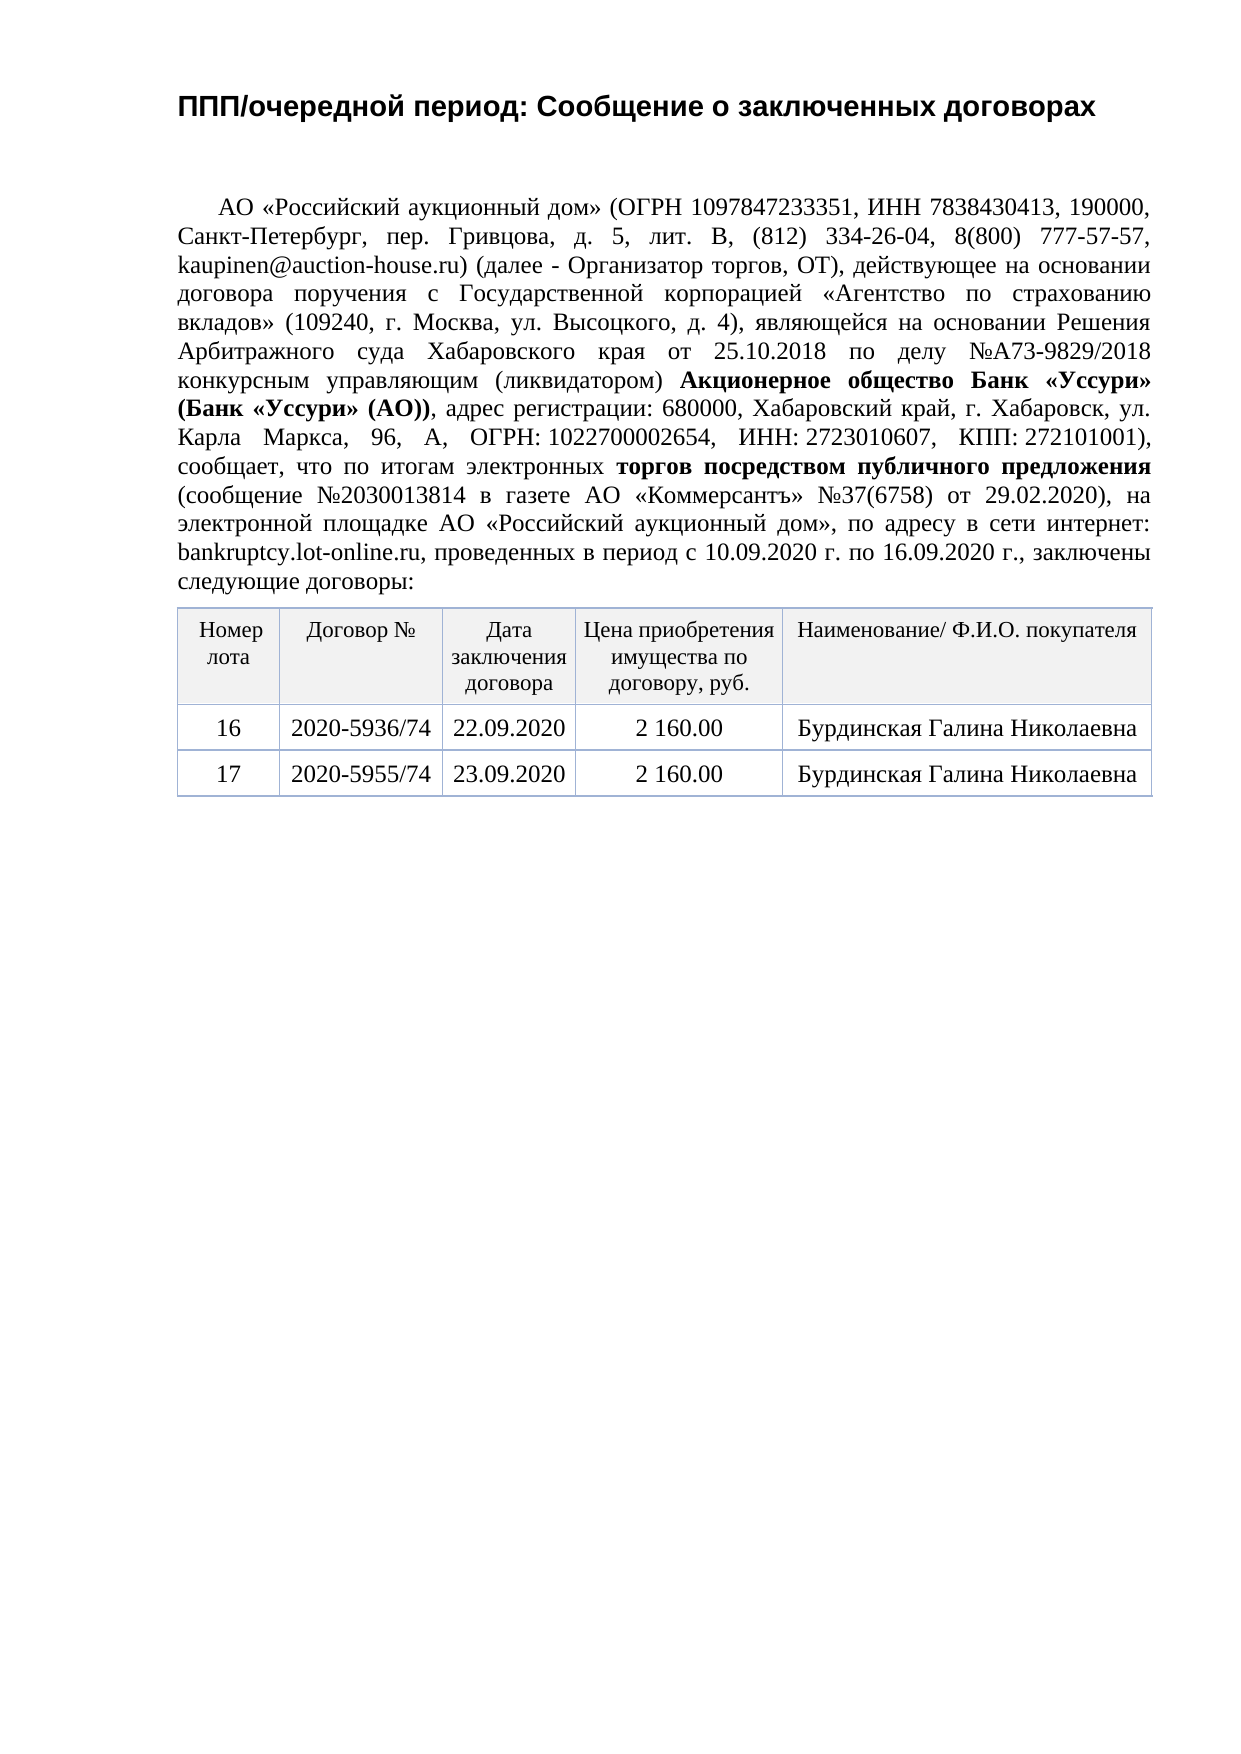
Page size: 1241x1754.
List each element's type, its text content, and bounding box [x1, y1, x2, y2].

table_header Цена приобретения имущества по договору, руб. [576, 609, 782, 703]
table_cell 2 160.00 [576, 751, 782, 795]
table_cell Бурдинская Галина Николаевна [783, 751, 1151, 795]
table_cell 2 160.00 [576, 705, 782, 749]
table_cell 2020-5955/74 [280, 751, 442, 795]
table_cell 23.09.2020 [443, 751, 575, 795]
table_cell 22.09.2020 [443, 705, 575, 749]
table_cell 17 [178, 751, 279, 795]
text ППП/очередной период: Сообщение о заключенных договорах [177, 89, 1152, 122]
text АО «Российский аукционный дом» (ОГРН 1097847233351, ИНН 7838430413, 190000, Санкт-Петербург, пер. Гривцова, д. 5, лит. В, (812) 334-26-04, 8(800) 777-57-57, kaupinen@auction-house.ru) (далее - Организатор торгов, ОТ), действующее на основании договора поручения с Государственной корпорацией «Агентство по страхованию вкладов» (109240, г. Москва, ул. Высоцкого, д. 4), являющейся на основании Решения Арбитражного суда Хабаровского края от 25.10.2018 по делу №А73-9829/2018 конкурсным управляющим (ликвидатором) Акционерное общество Банк «Уссури» (Банк «Уссури» (АО)), адрес регистрации: 680000, Хабаровский край, г. Хабаровск, ул. Карла Маркса, 96, А, ОГРН: 1022700002654, ИНН: 2723010607, КПП: 272101001), сообщает, что по итогам электронных торгов посредством публичного предложения (сообщение №2030013814 в газете АО «Коммерсантъ» №37(6758) от 29.02.2020), на электронной площадке АО «Российский аукционный дом», по адресу в сети интернет: bankruptcy.lot-online.ru, проведенных в период с 10.09.2020 г. по 16.09.2020 г., заключены следующие договоры: [177, 192, 1152, 595]
table_cell Бурдинская Галина Николаевна [783, 705, 1151, 749]
table_header Номер лота [178, 609, 279, 703]
table_cell 16 [178, 705, 279, 749]
table_header Договор № [280, 609, 442, 703]
table_header Дата заключения договора [443, 609, 575, 703]
table_header Наименование/ Ф.И.О. покупателя [783, 609, 1151, 703]
table_cell 2020-5936/74 [280, 705, 442, 749]
